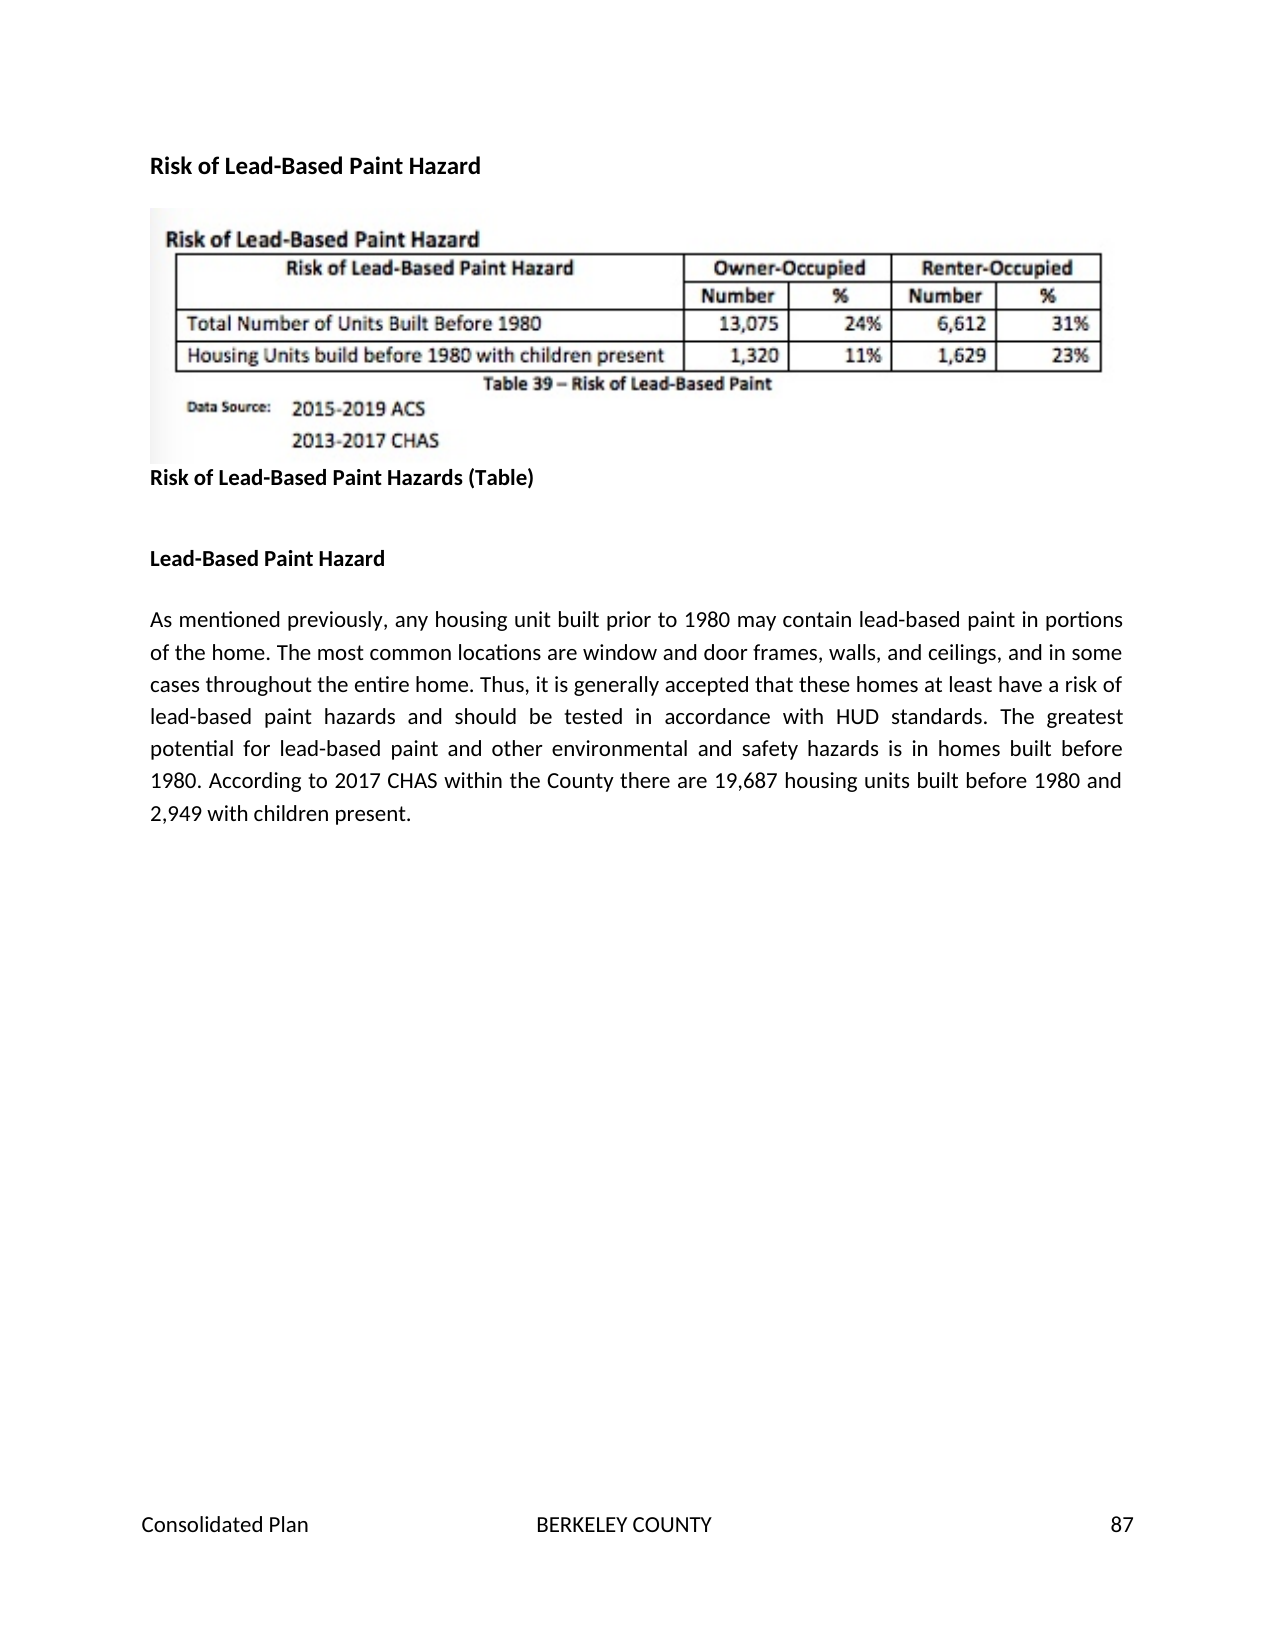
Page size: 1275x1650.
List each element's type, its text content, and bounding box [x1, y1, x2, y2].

text Lead-Based Paint Hazard [150, 544, 1125, 572]
text Risk of Lead-Based Paint Hazards (Table) [150, 464, 1125, 491]
text As mentioned previously, any housing unit built prior to 1980 may contain lead-based paint in portions of the home. The most common locations are window and door frames, walls, and ceilings, and in some cases throughout the entire home. Thus, it is generally accepted that these homes at least have a risk of lead-based paint hazards and should be tested in accordance with HUD standards. The greatest potential for lead-based paint and other environmental and safety hazards is in homes built before 1980. According to 2017 CHAS within the County there are 19,687 housing units built before 1980 and 2,949 with children present. [150, 606, 1125, 827]
text Risk of Lead-Based Paint Hazard [150, 150, 1125, 181]
picture [150, 208, 1125, 464]
